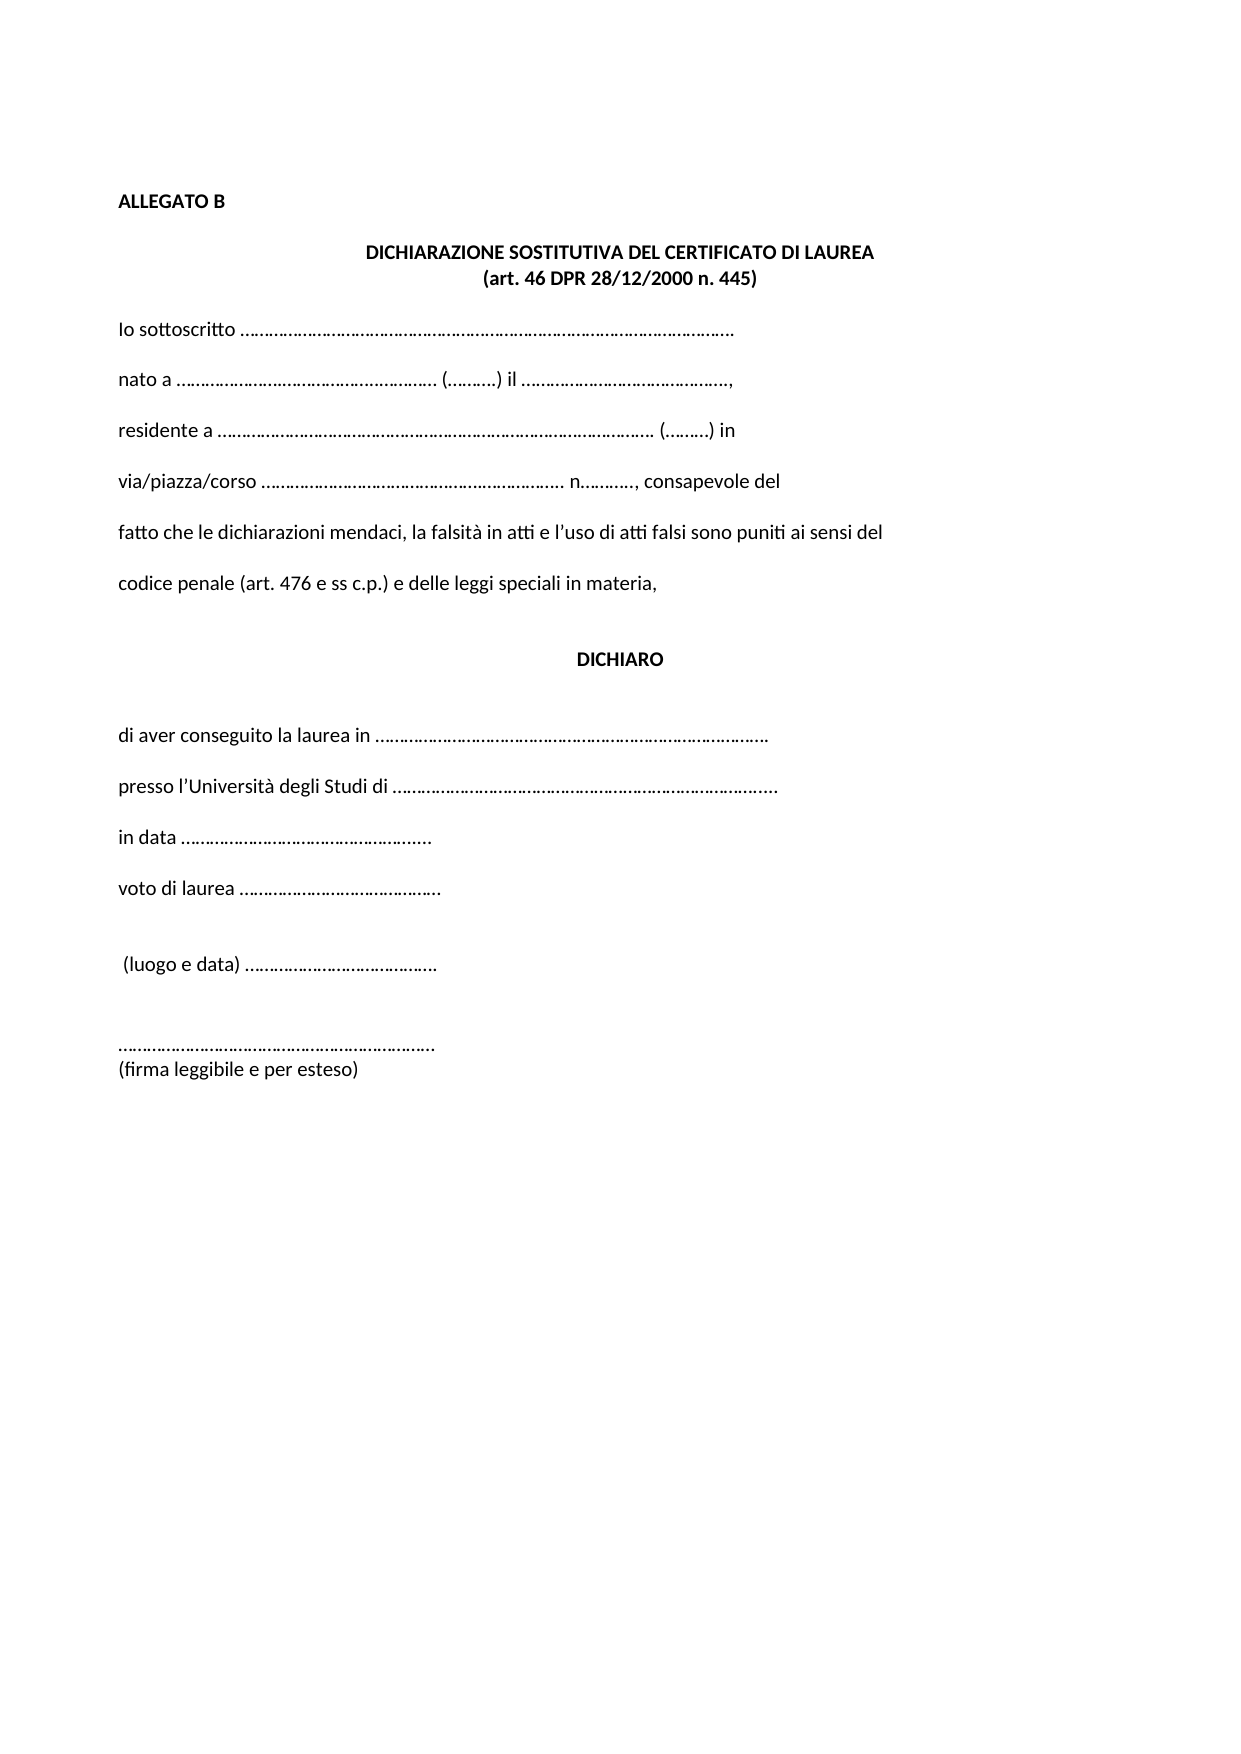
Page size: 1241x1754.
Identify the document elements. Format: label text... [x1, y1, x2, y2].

text presso l’Università degli Studi di …………………………………………………………………..... [118, 773, 1122, 799]
text (art. 46 DPR 28/12/2000 n. 445) [118, 265, 1122, 290]
text codice penale (art. 476 e ss c.p.) e delle leggi speciali in materia, [118, 570, 1122, 595]
text DICHIARAZIONE SOSTITUTIVA DEL CERTIFICATO DI LAUREA [118, 239, 1122, 265]
text residente a ………………………………………………………………………………. (………) in [118, 417, 1122, 443]
text DICHIARO [118, 646, 1122, 672]
text voto di laurea …………………………………… [118, 875, 1122, 900]
text ALLEGATO B [118, 189, 1122, 214]
text via/piazza/corso ……………………………………….…………….. n……….., consapevole del [118, 468, 1122, 494]
text ………………………………………………………… [118, 1031, 1122, 1056]
text di aver conseguito la laurea in ………………………………………………………………………. [118, 722, 1122, 748]
text fatto che le dichiarazioni mendaci, la falsità in atti e l’uso di atti falsi sono puniti ai sensi del [118, 519, 1122, 544]
text (firma leggibile e per esteso) [118, 1056, 1122, 1082]
text nato a ………………….………………..………… (……….) il ……………………………………., [118, 367, 1122, 392]
text (luogo e data) …………………………………. [118, 951, 1122, 977]
text Io sottoscritto …………………………………………………………………………………………. [118, 316, 1122, 341]
text in data ………………………………………….... [118, 824, 1122, 849]
